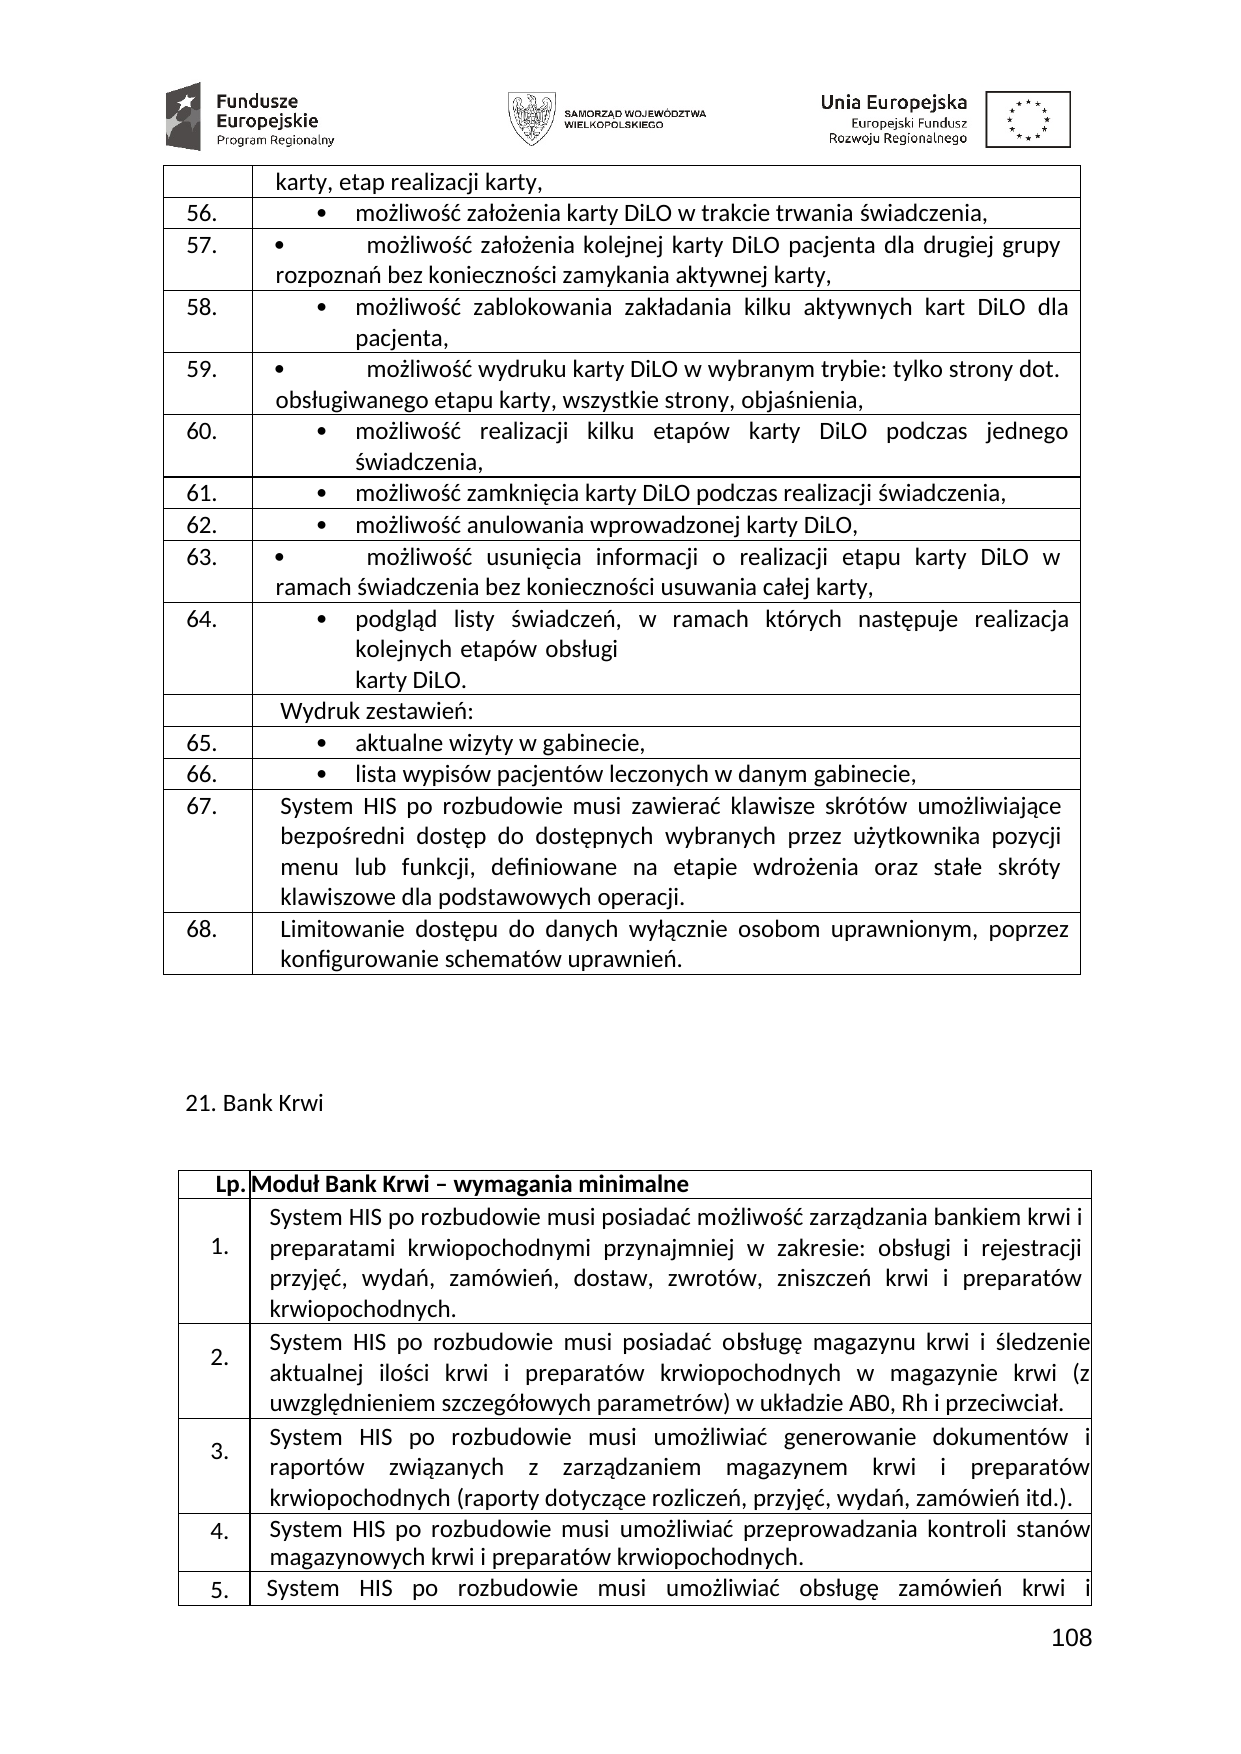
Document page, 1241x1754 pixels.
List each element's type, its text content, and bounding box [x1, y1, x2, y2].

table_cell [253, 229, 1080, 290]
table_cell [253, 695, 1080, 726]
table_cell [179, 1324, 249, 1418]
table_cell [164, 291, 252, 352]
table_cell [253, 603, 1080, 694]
subtitle Bank Krwi [185, 1087, 1093, 1117]
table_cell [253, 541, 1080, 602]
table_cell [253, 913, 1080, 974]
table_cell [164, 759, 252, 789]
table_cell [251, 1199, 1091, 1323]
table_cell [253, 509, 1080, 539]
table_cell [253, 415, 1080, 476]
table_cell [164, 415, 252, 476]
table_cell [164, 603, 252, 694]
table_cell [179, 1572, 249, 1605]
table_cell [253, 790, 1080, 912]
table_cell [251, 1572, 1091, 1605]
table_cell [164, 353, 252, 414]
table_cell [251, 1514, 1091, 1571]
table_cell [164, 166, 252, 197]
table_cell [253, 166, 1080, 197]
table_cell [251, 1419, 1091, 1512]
picture [147, 73, 1089, 165]
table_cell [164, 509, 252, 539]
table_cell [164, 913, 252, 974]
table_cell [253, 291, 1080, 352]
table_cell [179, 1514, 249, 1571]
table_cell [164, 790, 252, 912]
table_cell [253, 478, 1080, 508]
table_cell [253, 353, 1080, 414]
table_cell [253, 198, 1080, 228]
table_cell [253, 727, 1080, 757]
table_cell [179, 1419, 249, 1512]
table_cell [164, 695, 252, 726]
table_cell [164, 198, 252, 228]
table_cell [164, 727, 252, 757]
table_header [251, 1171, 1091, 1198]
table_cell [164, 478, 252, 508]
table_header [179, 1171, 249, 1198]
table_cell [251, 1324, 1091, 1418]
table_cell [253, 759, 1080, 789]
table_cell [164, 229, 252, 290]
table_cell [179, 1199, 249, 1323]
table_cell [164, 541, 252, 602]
